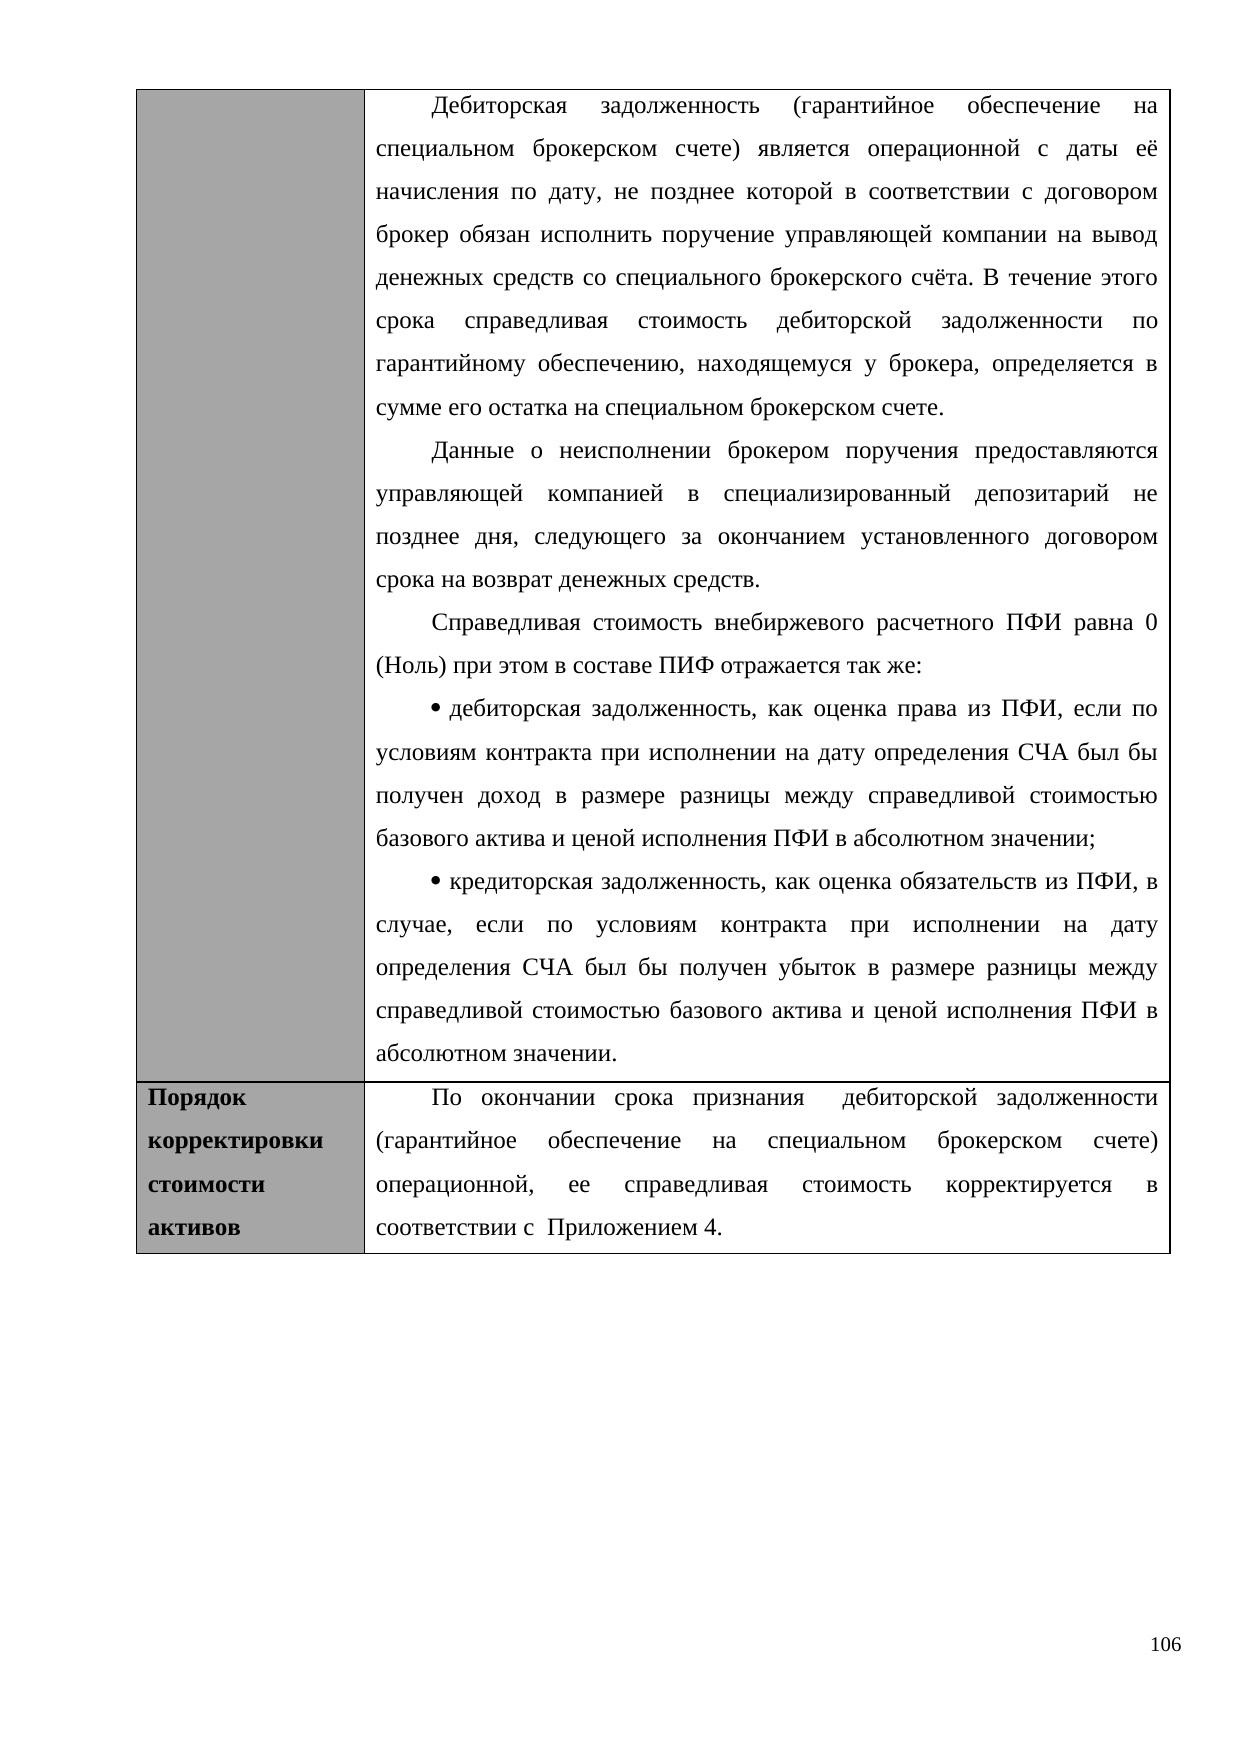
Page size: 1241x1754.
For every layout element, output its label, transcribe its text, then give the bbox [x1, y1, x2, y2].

table_cell По окончании срока признания дебиторской задолженности (гарантийное обеспечение на специальном брокерском счете) операционной, ее справедливая стоимость корректируется в соответствии с Приложением 4. [365, 1083, 1169, 1253]
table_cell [137, 90, 364, 1081]
table_cell Порядок корректировки стоимости активов [137, 1083, 364, 1253]
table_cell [365, 90, 1169, 1081]
